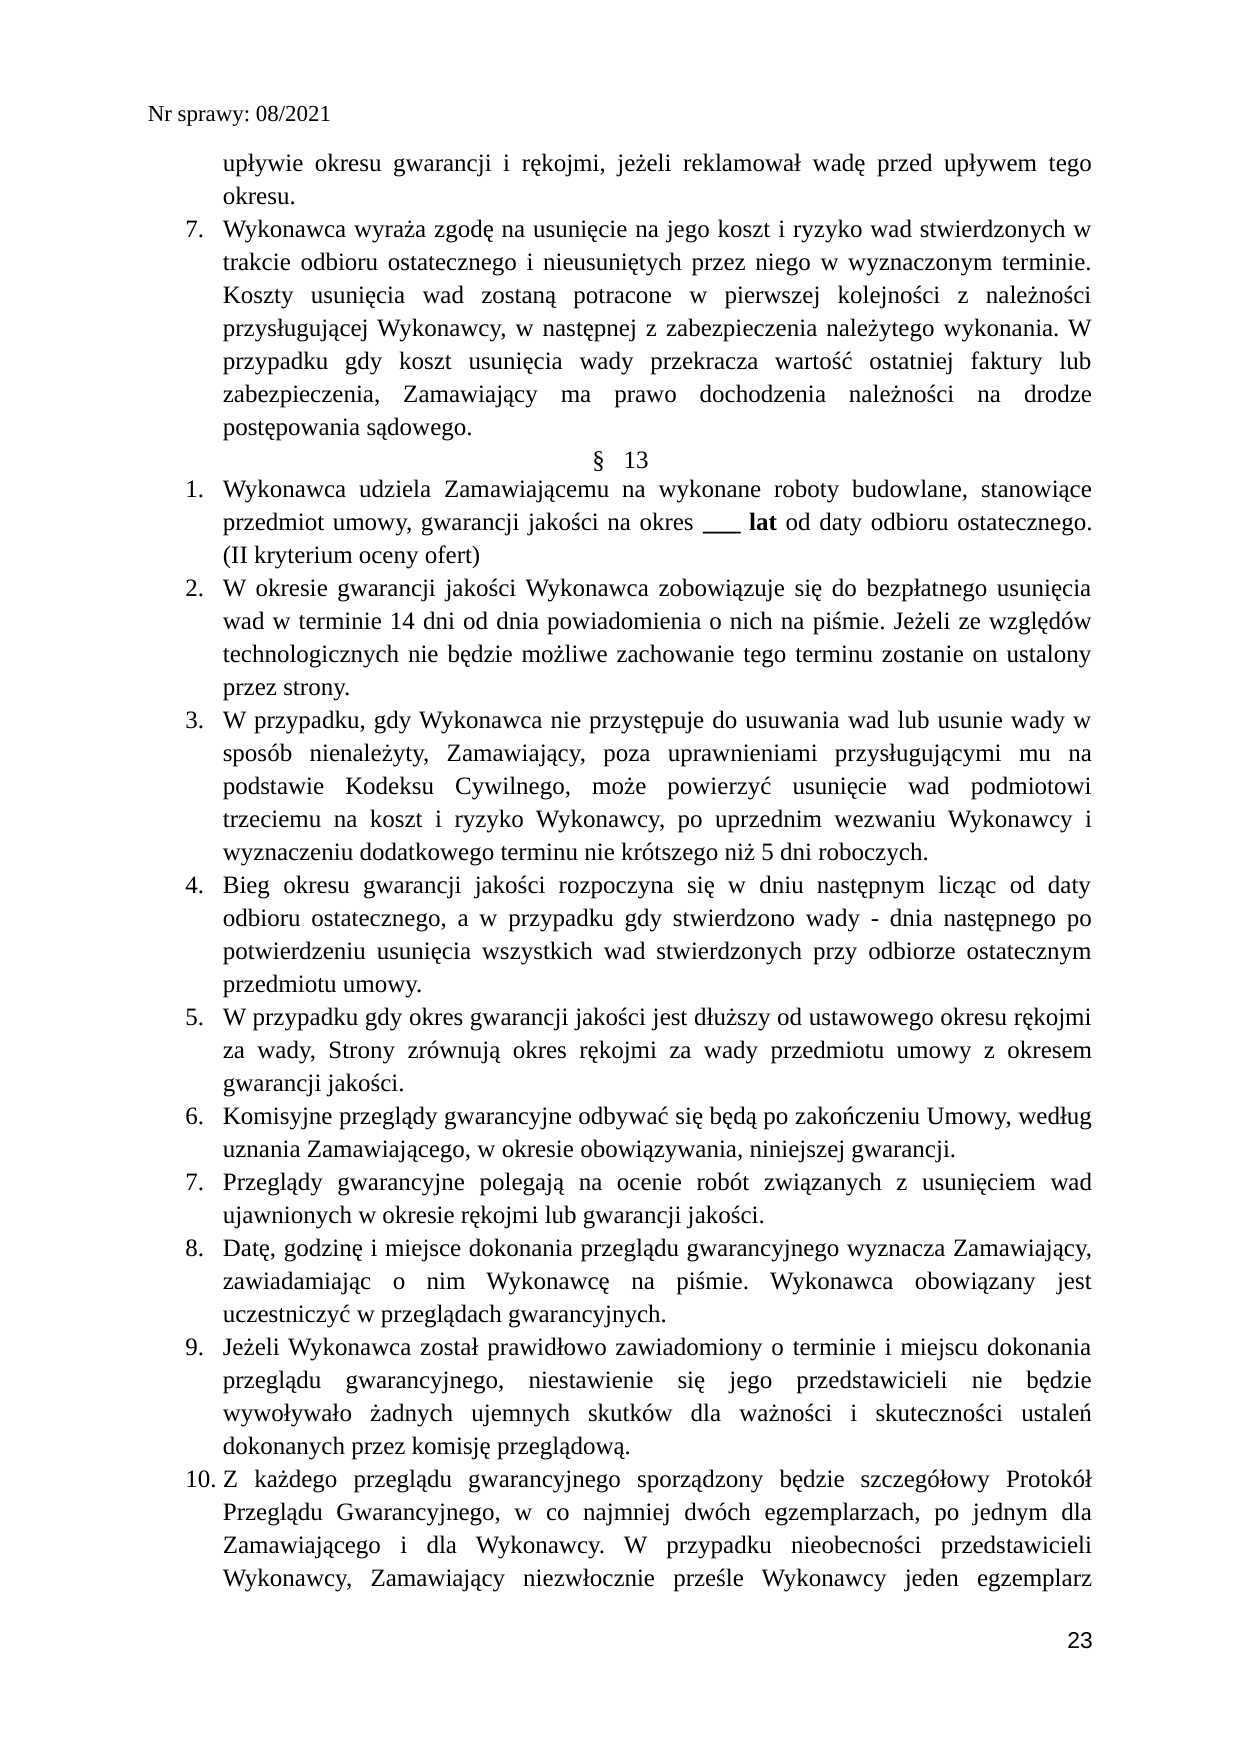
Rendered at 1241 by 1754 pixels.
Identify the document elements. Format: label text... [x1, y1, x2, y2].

list Wykonawca wyraża zgodę na usunięcie na jego koszt i ryzyko wad stwierdzonych w trakcie odbioru ostatecznego i nieusuniętych przez niego w wyznaczonym terminie. Koszty usunięcia wad zostaną potracone w pierwszej kolejności z należności przysługującej Wykonawcy, w następnej z zabezpieczenia należytego wykonania. W przypadku gdy koszt usunięcia wady przekracza wartość ostatniej faktury lub zabezpieczenia, Zamawiający ma prawo dochodzenia należności na drodze postępowania sądowego. [185, 214, 1092, 441]
list Wykonawca udziela Zamawiającemu na wykonane roboty budowlane, stanowiące przedmiot umowy, gwarancji jakości na okres ___ lat od daty odbioru ostatecznego. (II kryterium oceny ofert) [185, 474, 1092, 568]
text § 13 [148, 445, 1092, 474]
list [185, 148, 1092, 209]
list W przypadku gdy okres gwarancji jakości jest dłuższy od ustawowego okresu rękojmi za wady, Strony zrównują okres rękojmi za wady przedmiotu umowy z okresem gwarancji jakości. [185, 1002, 1092, 1097]
list Komisyjne przeglądy gwarancyjne odbywać się będą po zakończeniu Umowy, według uznania Zamawiającego, w okresie obowiązywania, niniejszej gwarancji. [185, 1101, 1092, 1163]
list Przeglądy gwarancyjne polegają na ocenie robót związanych z usunięciem wad ujawnionych w okresie rękojmi lub gwarancji jakości. [185, 1167, 1092, 1229]
list Datę, godzinę i miejsce dokonania przeglądu gwarancyjnego wyznacza Zamawiający, zawiadamiając o nim Wykonawcę na piśmie. Wykonawca obowiązany jest uczestniczyć w przeglądach gwarancyjnych. [185, 1233, 1092, 1328]
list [185, 1464, 1092, 1592]
list W okresie gwarancji jakości Wykonawca zobowiązuje się do bezpłatnego usunięcia wad w terminie 14 dni od dnia powiadomienia o nich na piśmie. Jeżeli ze względów technologicznych nie będzie możliwe zachowanie tego terminu zostanie on ustalony przez strony. [185, 573, 1092, 701]
list Jeżeli Wykonawca został prawidłowo zawiadomiony o terminie i miejscu dokonania przeglądu gwarancyjnego, niestawienie się jego przedstawicieli nie będzie wywoływało żadnych ujemnych skutków dla ważności i skuteczności ustaleń dokonanych przez komisję przeglądową. [185, 1332, 1092, 1460]
list W przypadku, gdy Wykonawca nie przystępuje do usuwania wad lub usunie wady w sposób nienależyty, Zamawiający, poza uprawnieniami przysługującymi mu na podstawie Kodeksu Cywilnego, może powierzyć usunięcie wad podmiotowi trzeciemu na koszt i ryzyko Wykonawcy, po uprzednim wezwaniu Wykonawcy i wyznaczeniu dodatkowego terminu nie krótszego niż 5 dni roboczych. [185, 705, 1092, 866]
list Bieg okresu gwarancji jakości rozpoczyna się w dniu następnym licząc od daty odbioru ostatecznego, a w przypadku gdy stwierdzono wady - dnia następnego po potwierdzeniu usunięcia wszystkich wad stwierdzonych przy odbiorze ostatecznym przedmiotu umowy. [185, 870, 1092, 998]
